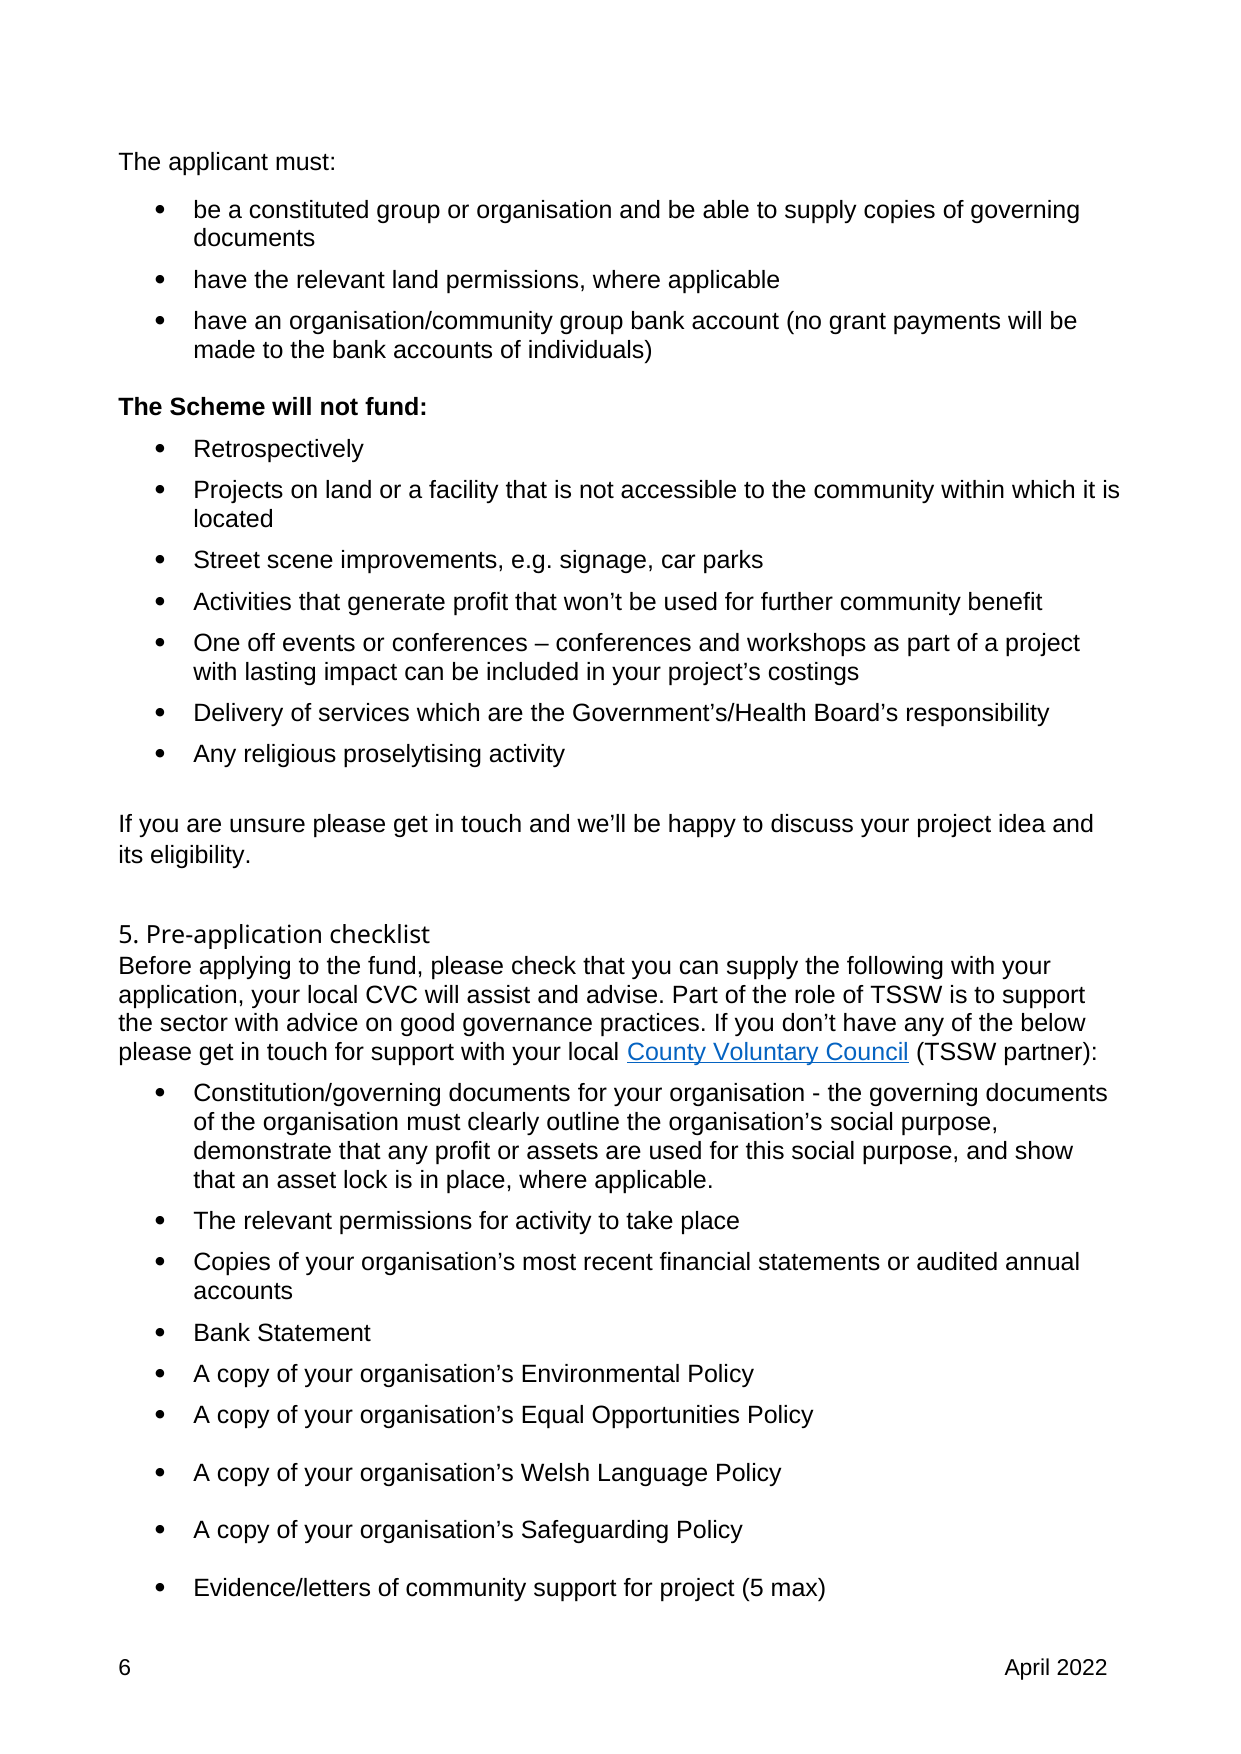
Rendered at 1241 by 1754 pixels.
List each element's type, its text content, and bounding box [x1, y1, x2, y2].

list Constitution/governing documents for your organisation - the governing documents of the organisation must clearly outline the organisation’s social purpose, demonstrate that any profit or assets are used for this social purpose, and show that an asset lock is in place, where applicable. [156, 1078, 1122, 1193]
list Activities that generate profit that won’t be used for further community benefit [156, 586, 1122, 615]
list A copy of your organisation’s Welsh Language Policy [156, 1458, 1122, 1487]
list Copies of your organisation’s most recent financial statements or audited annual accounts [156, 1247, 1122, 1305]
list One off events or conferences – conferences and workshops as part of a project with lasting impact can be included in your project’s costings [156, 628, 1122, 685]
list have the relevant land permissions, where applicable [156, 265, 1122, 293]
list be a constituted group or organisation and be able to supply copies of governing documents [156, 194, 1122, 252]
text 5. Pre-application checklist [118, 917, 1122, 951]
list Bank Statement [156, 1317, 1122, 1346]
list The relevant permissions for activity to take place [156, 1206, 1122, 1235]
list Street scene improvements, e.g. signage, car parks [156, 545, 1122, 574]
list Delivery of services which are the Government’s/Health Board’s responsibility [156, 698, 1122, 727]
text Before applying to the fund, please check that you can supply the following with your application, your local CVC will assist and advise. Part of the role of TSSW is to support the sector with advice on good governance practices. If you don’t have any of the below please get in touch for support with your local County Voluntary Council (TSSW partner): [118, 951, 1122, 1066]
text The applicant must: [118, 147, 1122, 176]
list have an organisation/community group bank account (no grant payments will be made to the bank accounts of individuals) [156, 306, 1122, 364]
list Retrospectively [156, 434, 1122, 462]
list A copy of your organisation’s Safeguarding Policy [156, 1515, 1122, 1544]
text If you are unsure please get in touch and we’ll be happy to discuss your project idea and its eligibility. [118, 809, 1122, 869]
list Projects on land or a facility that is not accessible to the community within which it is located [156, 475, 1122, 533]
text The Scheme will not fund: [118, 392, 1122, 421]
list A copy of your organisation’s Environmental Policy [156, 1359, 1122, 1388]
list A copy of your organisation’s Equal Opportunities Policy [156, 1400, 1122, 1429]
list Evidence/letters of community support for project (5 max) [156, 1573, 1122, 1602]
list Any religious proselytising activity [156, 739, 1122, 768]
